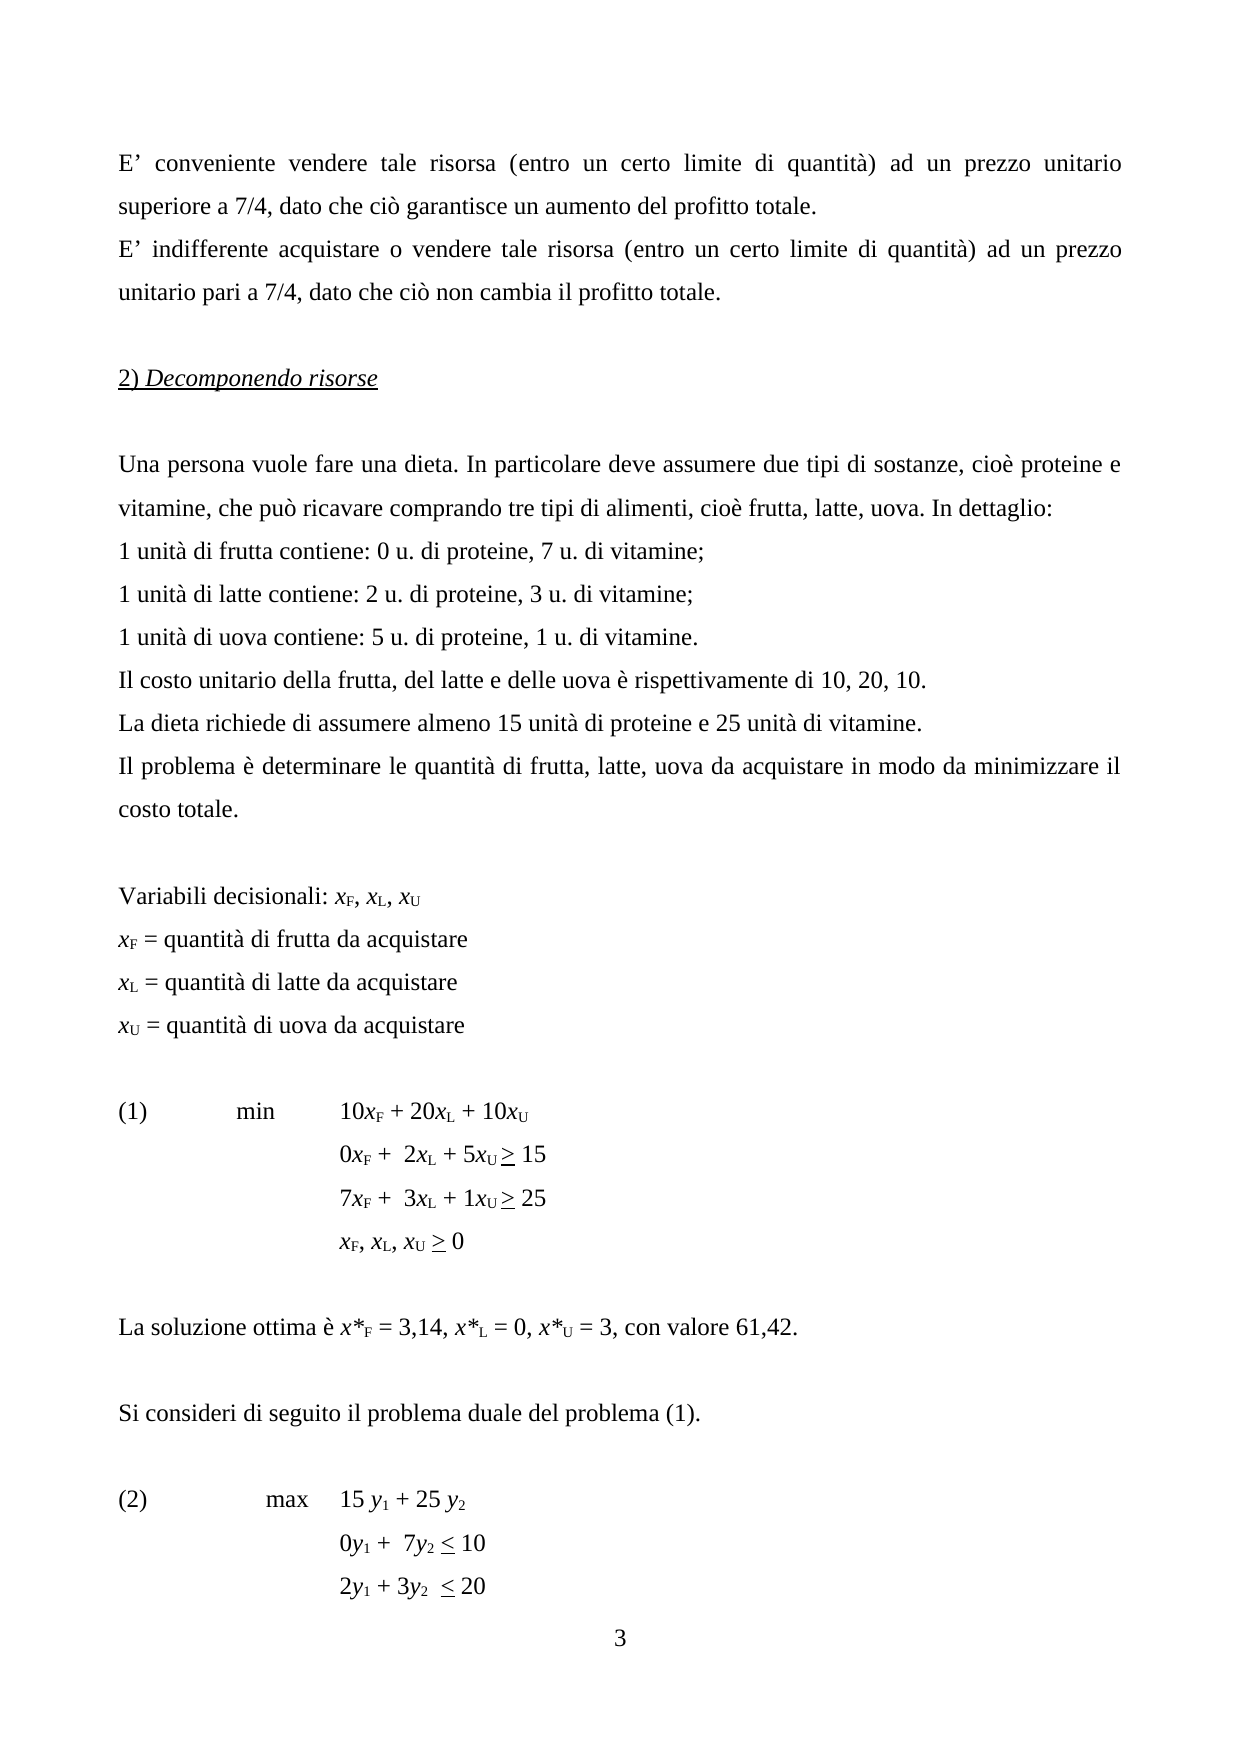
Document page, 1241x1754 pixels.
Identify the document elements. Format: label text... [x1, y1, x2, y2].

text 0xF + 2xL + 5xU > 15 [118, 1139, 1122, 1168]
text (2) max 15 y1 + 25 y2 [118, 1484, 1122, 1513]
text 1 unità di latte contiene: 2 u. di proteine, 3 u. di vitamine; [118, 579, 1122, 608]
text Il problema è determinare le quantità di frutta, latte, uova da acquistare in modo da minimizzare il costo totale. [118, 751, 1122, 823]
text xF, xL, xU > 0 [118, 1226, 1122, 1254]
text 1 unità di uova contiene: 5 u. di proteine, 1 u. di vitamine. [118, 622, 1122, 651]
text E’ indifferente acquistare o vendere tale risorsa (entro un certo limite di quantità) ad un prezzo unitario pari a 7/4, dato che ciò non cambia il profitto totale. [118, 234, 1122, 306]
text 0y1 + 7y2 < 10 [118, 1528, 1122, 1556]
text (1) min 10xF + 20xL + 10xU [118, 1096, 1122, 1125]
text Si consideri di seguito il problema duale del problema (1). [118, 1398, 1122, 1427]
text 2) Decomponendo risorse [118, 363, 1122, 392]
text Una persona vuole fare una dieta. In particolare deve assumere due tipi di sostanze, cioè proteine e vitamine, che può ricavare comprando tre tipi di alimenti, cioè frutta, latte, uova. In dettaglio: [118, 449, 1122, 521]
text xF = quantità di frutta da acquistare [118, 924, 1122, 953]
text 7xF + 3xL + 1xU > 25 [118, 1183, 1122, 1211]
text 2y1 + 3y2 < 20 [118, 1571, 1122, 1599]
text E’ conveniente vendere tale risorsa (entro un certo limite di quantità) ad un prezzo unitario superiore a 7/4, dato che ciò garantisce un aumento del profitto totale. [118, 148, 1122, 219]
text La soluzione ottima è x*F = 3,14, x*L = 0, x*U = 3, con valore 61,42. [118, 1312, 1122, 1341]
text La dieta richiede di assumere almeno 15 unità di proteine e 25 unità di vitamine. [118, 708, 1122, 737]
text Variabili decisionali: xF, xL, xU [118, 881, 1122, 909]
text 1 unità di frutta contiene: 0 u. di proteine, 7 u. di vitamine; [118, 536, 1122, 564]
text xL = quantità di latte da acquistare [118, 967, 1122, 996]
text Il costo unitario della frutta, del latte e delle uova è rispettivamente di 10, 20, 10. [118, 665, 1122, 694]
text xU = quantità di uova da acquistare [118, 1010, 1122, 1039]
